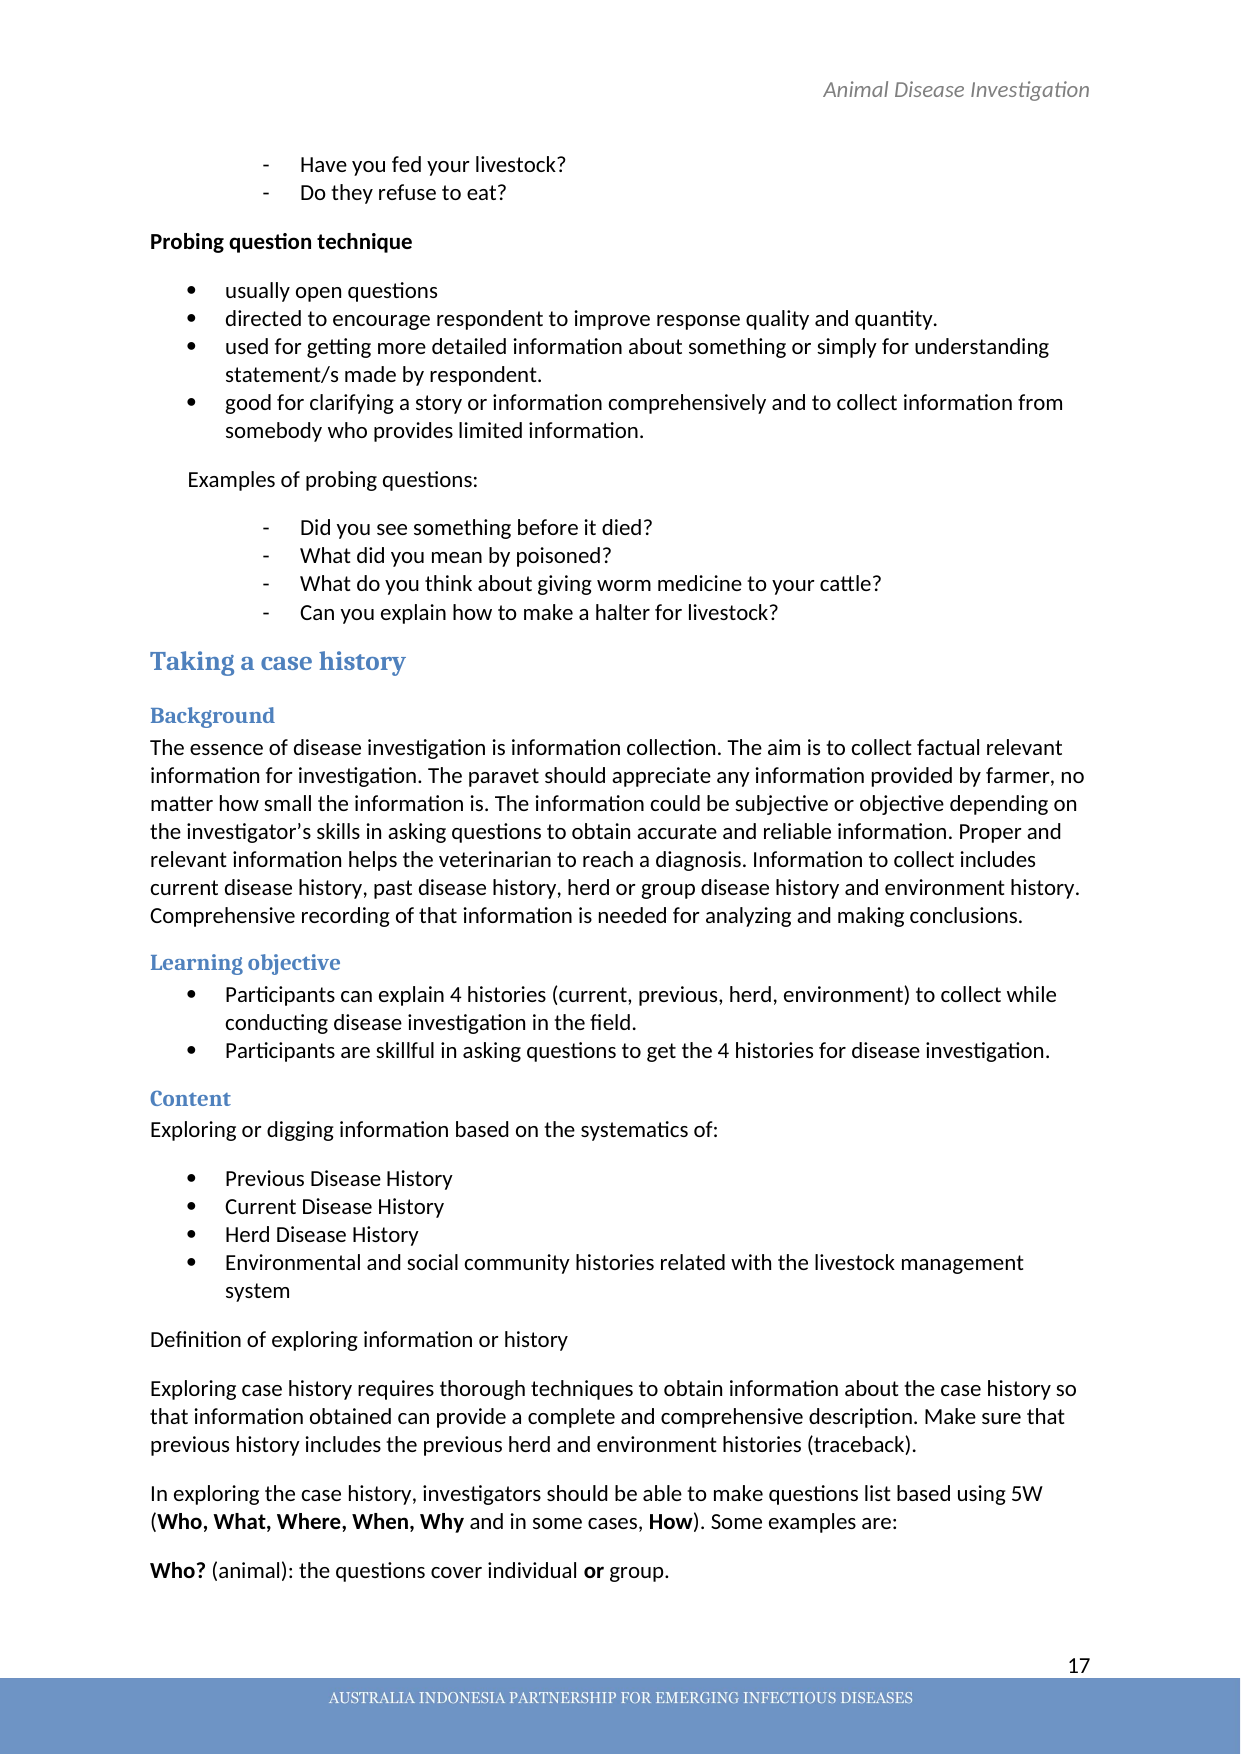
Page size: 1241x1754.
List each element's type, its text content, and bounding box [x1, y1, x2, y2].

list Did you see something before it died? [262, 513, 1090, 542]
list usually open questions [187, 276, 1090, 304]
list What do you think about giving worm medicine to your cattle? [262, 569, 1090, 598]
text Exploring or digging information based on the systematics of: [150, 1116, 1090, 1143]
list What did you mean by poisoned? [262, 542, 1090, 569]
list Have you fed your livestock? [262, 150, 1090, 178]
list good for clarifying a story or information comprehensively and to collect information from somebody who provides limited information. [187, 388, 1090, 444]
list Current Disease History [187, 1192, 1090, 1220]
subtitle Content [150, 1085, 1090, 1112]
text Definition of exploring information or history [150, 1325, 1090, 1353]
list Participants are skillful in asking questions to get the 4 histories for disease investigation. [187, 1036, 1090, 1064]
list directed to encourage respondent to improve response quality and quantity. [187, 304, 1090, 332]
text Probing question technique [150, 227, 1090, 255]
list Participants can explain 4 histories (current, previous, herd, environment) to collect while conducting disease investigation in the field. [187, 980, 1090, 1036]
list used for getting more detailed information about something or simply for understanding statement/s made by respondent. [187, 332, 1090, 388]
list Can you explain how to make a halter for livestock? [262, 598, 1090, 626]
text In exploring the case history, investigators should be able to make questions list based using 5W (Who, What, Where, When, Why and in some cases, How). Some examples are: [150, 1479, 1090, 1535]
text Examples of probing questions: [187, 465, 1090, 493]
list Herd Disease History [187, 1220, 1090, 1248]
list Previous Disease History [187, 1164, 1090, 1192]
text Who? (animal): the questions cover individual or group. [150, 1556, 1090, 1584]
subtitle Learning objective [150, 950, 1090, 977]
picture [0, 1678, 1241, 1754]
list Environmental and social community histories related with the livestock management system [187, 1248, 1090, 1304]
subtitle Taking a case history [150, 646, 1090, 678]
text Exploring case history requires thorough techniques to obtain information about the case history so that information obtained can provide a complete and comprehensive description. Make sure that previous history includes the previous herd and environment histories (traceback). [150, 1374, 1090, 1458]
list Do they refuse to eat? [262, 178, 1090, 206]
subtitle Background [150, 703, 1090, 729]
text The essence of disease investigation is information collection. The aim is to collect factual relevant information for investigation. The paravet should appreciate any information provided by farmer, no matter how small the information is. The information could be subjective or objective depending on the investigator’s skills in asking questions to obtain accurate and reliable information. Proper and relevant information helps the veterinarian to reach a diagnosis. Information to collect includes current disease history, past disease history, herd or group disease history and environment history. Comprehensive recording of that information is needed for analyzing and making conclusions. [150, 733, 1090, 929]
